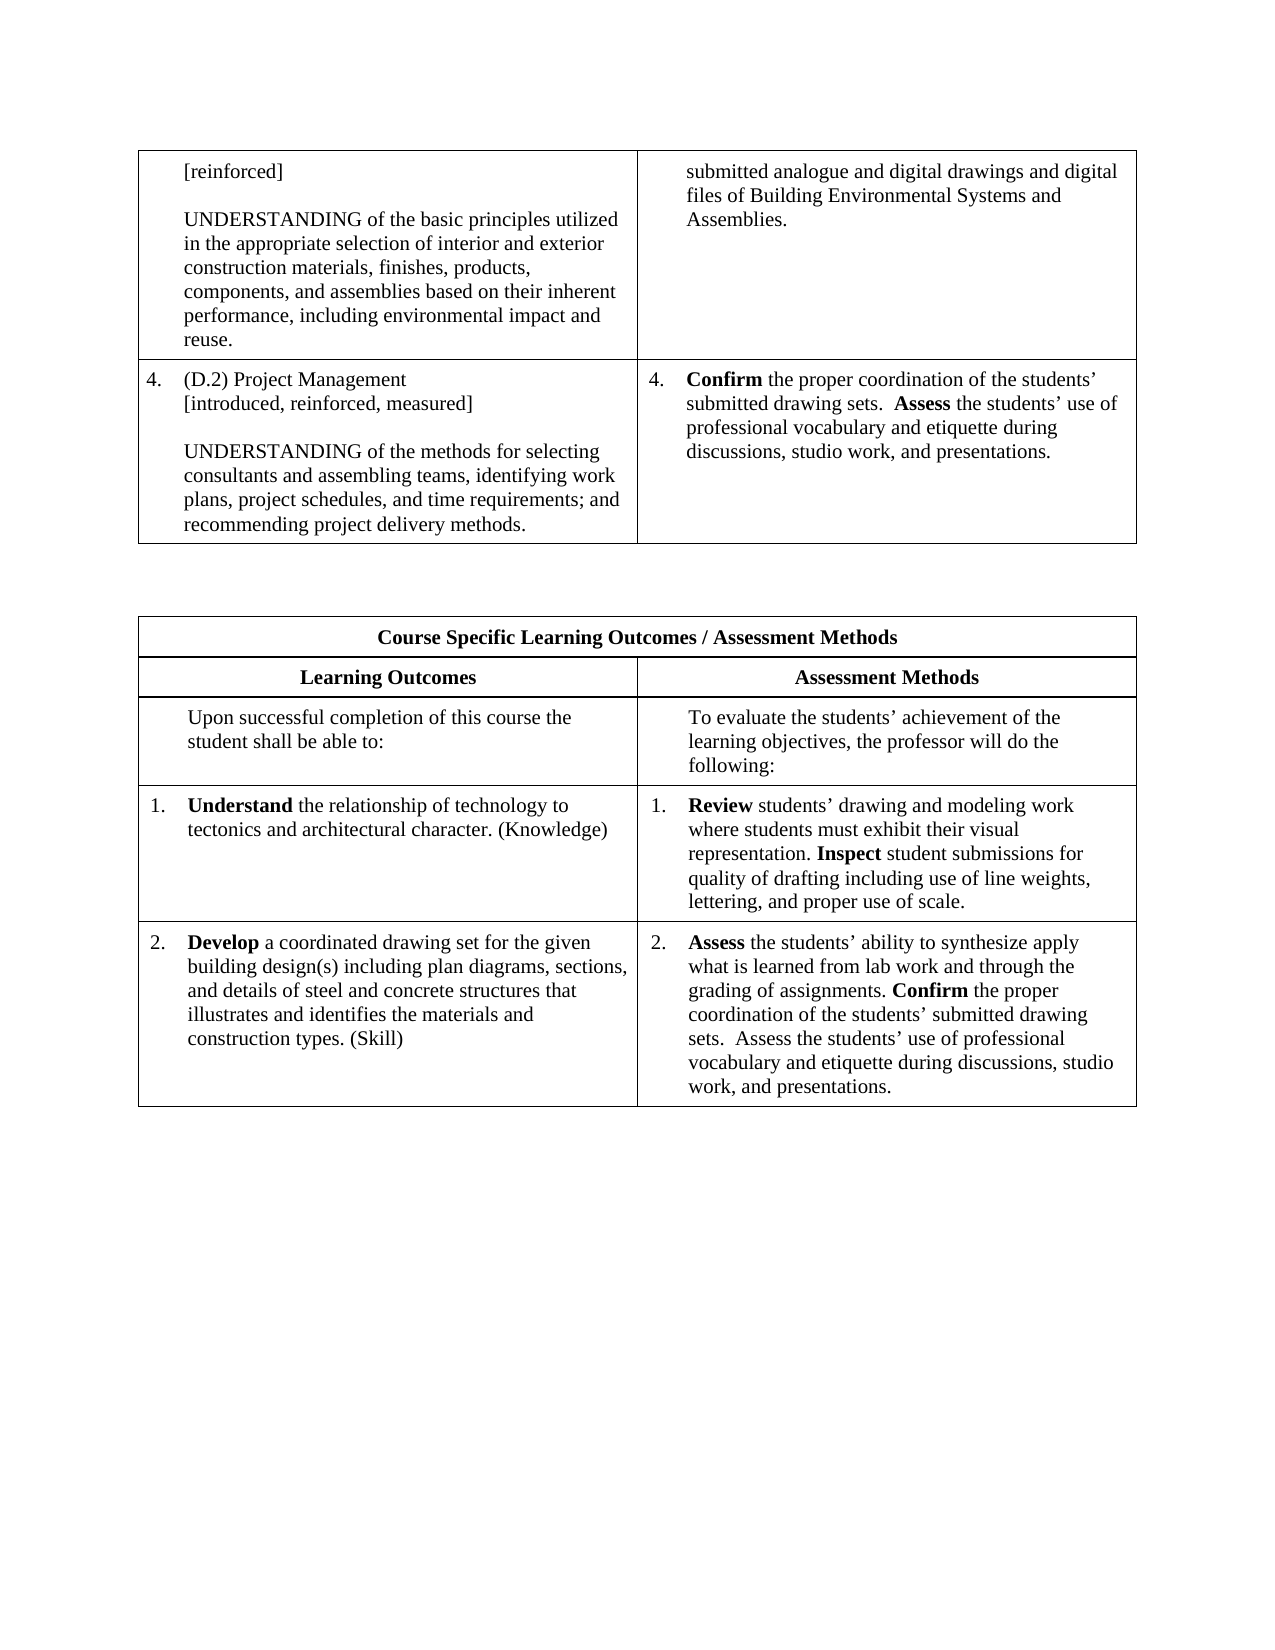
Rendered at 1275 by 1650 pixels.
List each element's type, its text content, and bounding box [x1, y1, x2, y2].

table_header Course Specific Learning Outcomes / Assessment Methods [139, 617, 1136, 656]
table_cell Review students’ drawing and modeling work where students must exhibit their visual representation. Inspect student submissions for quality of drafting including use of line weights, lettering, and proper use of scale. [638, 786, 1136, 921]
table_cell Confirm the proper coordination of the students’ submitted drawing sets. Assess the students’ use of professional vocabulary and etiquette during discussions, studio work, and presentations. [638, 360, 1136, 543]
table_cell Learning Outcomes [139, 658, 637, 696]
table_cell Upon successful completion of this course the student shall be able to: [139, 698, 637, 785]
table_cell Assess the students’ ability to synthesize apply what is learned from lab work and through the grading of assignments. Confirm the proper coordination of the students’ submitted drawing sets. Assess the students’ use of professional vocabulary and etiquette during discussions, studio work, and presentations. [638, 922, 1136, 1106]
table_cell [638, 151, 1136, 358]
table_cell Assessment Methods [638, 658, 1136, 696]
table_cell Understand the relationship of technology to tectonics and architectural character. (Knowledge) [139, 786, 637, 921]
table_cell (D.2) Project Management [introduced, reinforced, measured] UNDERSTANDING of the methods for selecting consultants and assembling teams, identifying work plans, project schedules, and time requirements; and recommending project delivery methods. [139, 360, 637, 543]
table_cell To evaluate the students’ achievement of the learning objectives, the professor will do the following: [638, 698, 1136, 785]
table_cell Develop a coordinated drawing set for the given building design(s) including plan diagrams, sections, and details of steel and concrete structures that illustrates and identifies the materials and construction types. (Skill) [139, 922, 637, 1106]
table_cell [139, 151, 637, 358]
